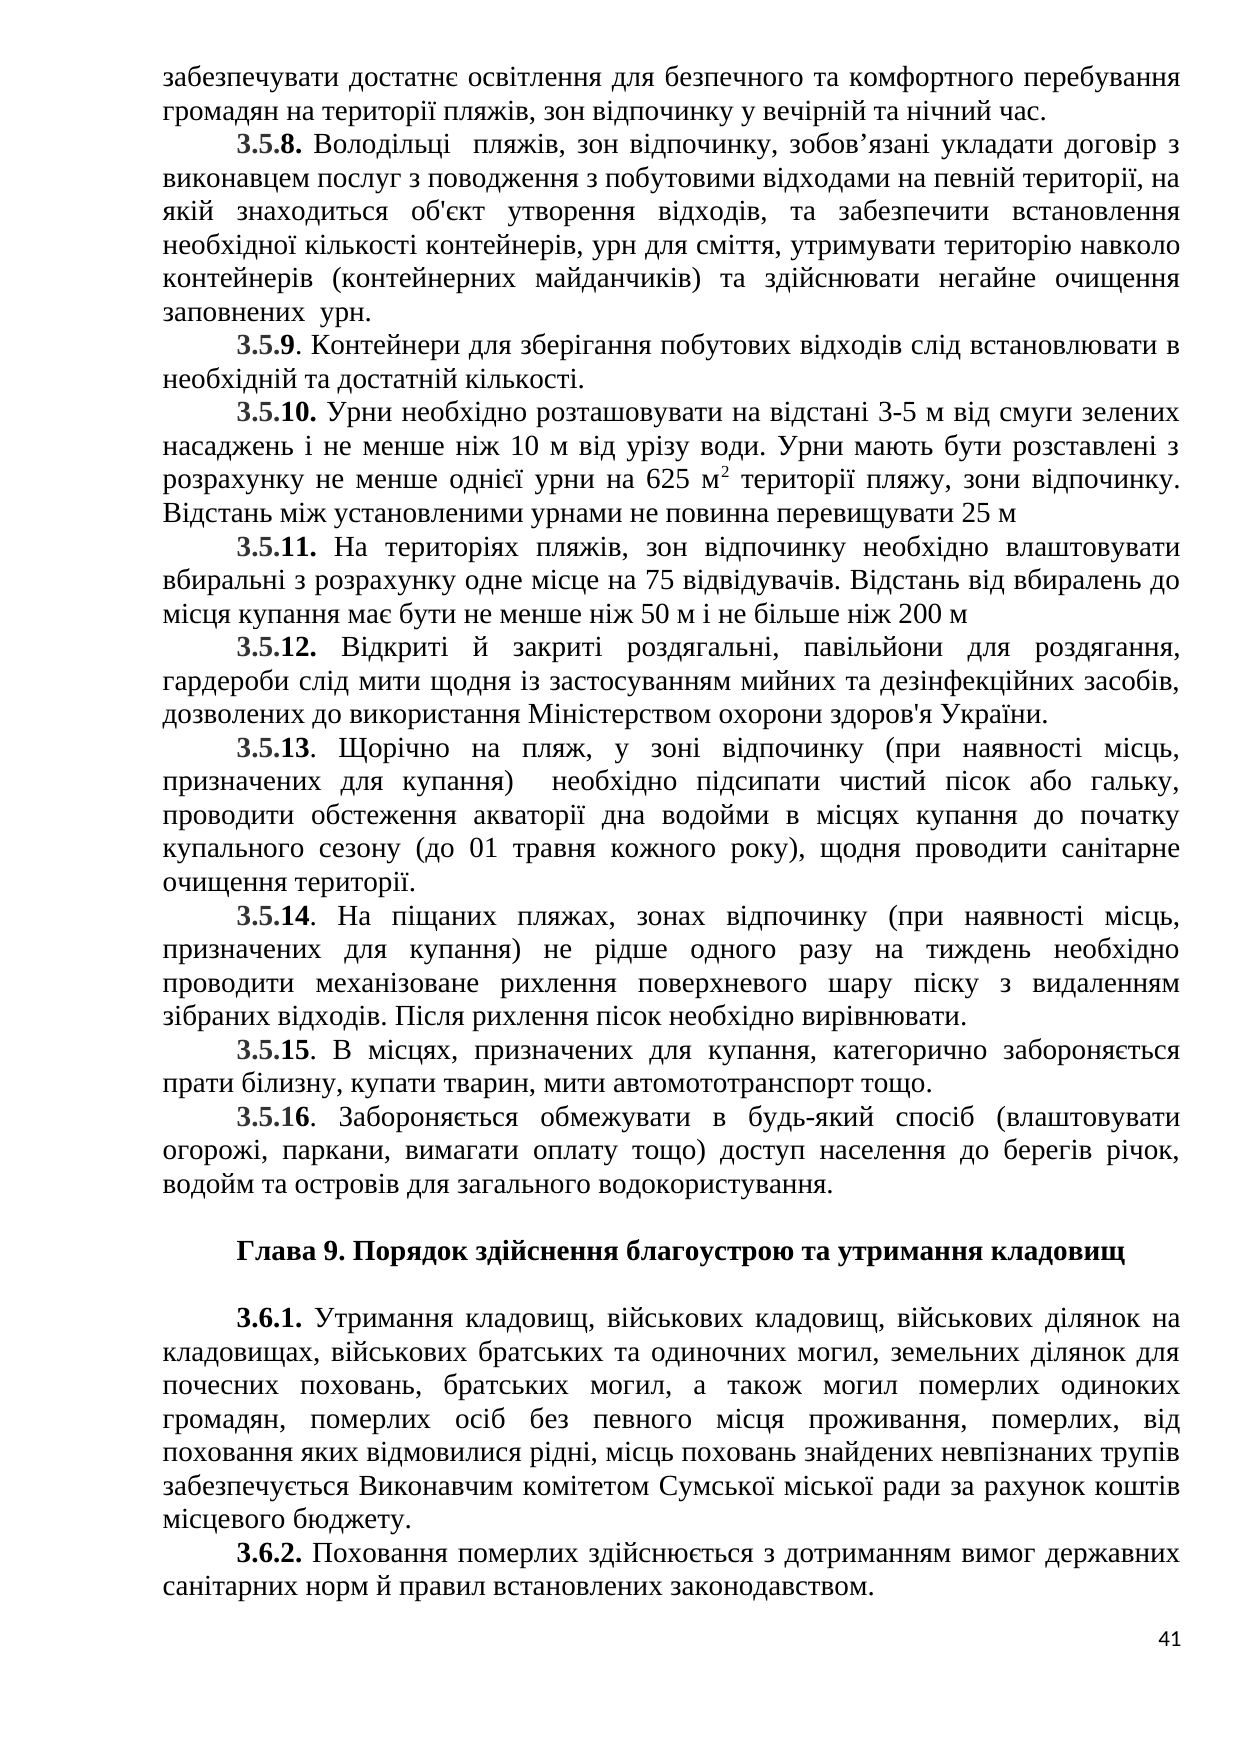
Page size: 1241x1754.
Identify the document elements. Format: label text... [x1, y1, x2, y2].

text 3.5.14. На піщаних пляжах, зонах відпочинку (при наявності місць, призначених для купання) не рідше одного разу на тиждень необхідно проводити механізоване рихлення поверхневого шару піску з видаленням зібраних відходів. Після рихлення пісок необхідно вирівнювати. [162, 898, 1181, 1032]
text 3.6.1. Утримання кладовищ, військових кладовищ, військових ділянок на кладовищах, військових братських та одиночних могил, земельних ділянок для почесних поховань, братських могил, а також могил померлих одиноких громадян, померлих осіб без певного місця проживання, померлих, від поховання яких відмовилися рідні, місць поховань знайдених невпізнаних трупів забезпечується Виконавчим комітетом Сумської міської ради за рахунок коштів місцевого бюджету. [162, 1300, 1181, 1535]
text Глава 9. Порядок здійснення благоустрою та утримання кладовищ [162, 1233, 1181, 1267]
text 3.5.12. Відкриті й закриті роздягальні, павільйони для роздягання, гардероби слід мити щодня із застосуванням мийних та дезінфекційних засобів, дозволених до використання Міністерством охорони здоров'я України. [162, 629, 1181, 730]
text 3.5.13. Щорічно на пляж, у зоні відпочинку (при наявності місць, призначених для купання) необхідно підсипати чистий пісок або гальку, проводити обстеження акваторії дна водойми в місцях купання до початку купального сезону (до 01 травня кожного року), щодня проводити санітарне очищення території. [162, 730, 1181, 898]
text 3.5.8. Володільці пляжів, зон відпочинку, зобов’язані укладати договір з виконавцем послуг з поводження з побутовими відходами на певній території, на якій знаходиться об'єкт утворення відходів, та забезпечити встановлення необхідної кількості контейнерів, урн для сміття, утримувати територію навколо контейнерів (контейнерних майданчиків) та здійснювати негайне очищення заповнених урн. [162, 126, 1181, 327]
text 3.5.10. Урни необхідно розташовувати на відстані 3-5 м від смуги зелених насаджень і не менше ніж 10 м від урізу води. Урни мають бути розставлені з розрахунку не менше однієї урни на 625 м2 території пляжу, зони відпочинку. Відстань між установленими урнами не повинна перевищувати 25 м [162, 394, 1181, 529]
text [162, 59, 1181, 126]
text 3.5.9. Контейнери для зберігання побутових відходів слід встановлювати в необхідній та достатній кількості. [162, 327, 1181, 394]
text 3.5.16. Забороняється обмежувати в будь-який спосіб (влаштовувати огорожі, паркани, вимагати оплату тощо) доступ населення до берегів річок, водойм та островів для загального водокористування. [162, 1099, 1181, 1199]
text 3.5.11. На територіях пляжів, зон відпочинку необхідно влаштовувати вбиральні з розрахунку одне місце на 75 відвідувачів. Відстань від вбиралень до місця купання має бути не менше ніж 50 м і не більше ніж 200 м [162, 529, 1181, 629]
text 3.5.15. В місцях, призначених для купання, категорично забороняється прати білизну, купати тварин, мити автомототранспорт тощо. [162, 1032, 1181, 1099]
text 3.6.2. Поховання померлих здійснюється з дотриманням вимог державних санітарних норм й правил встановлених законодавством. [162, 1535, 1181, 1602]
